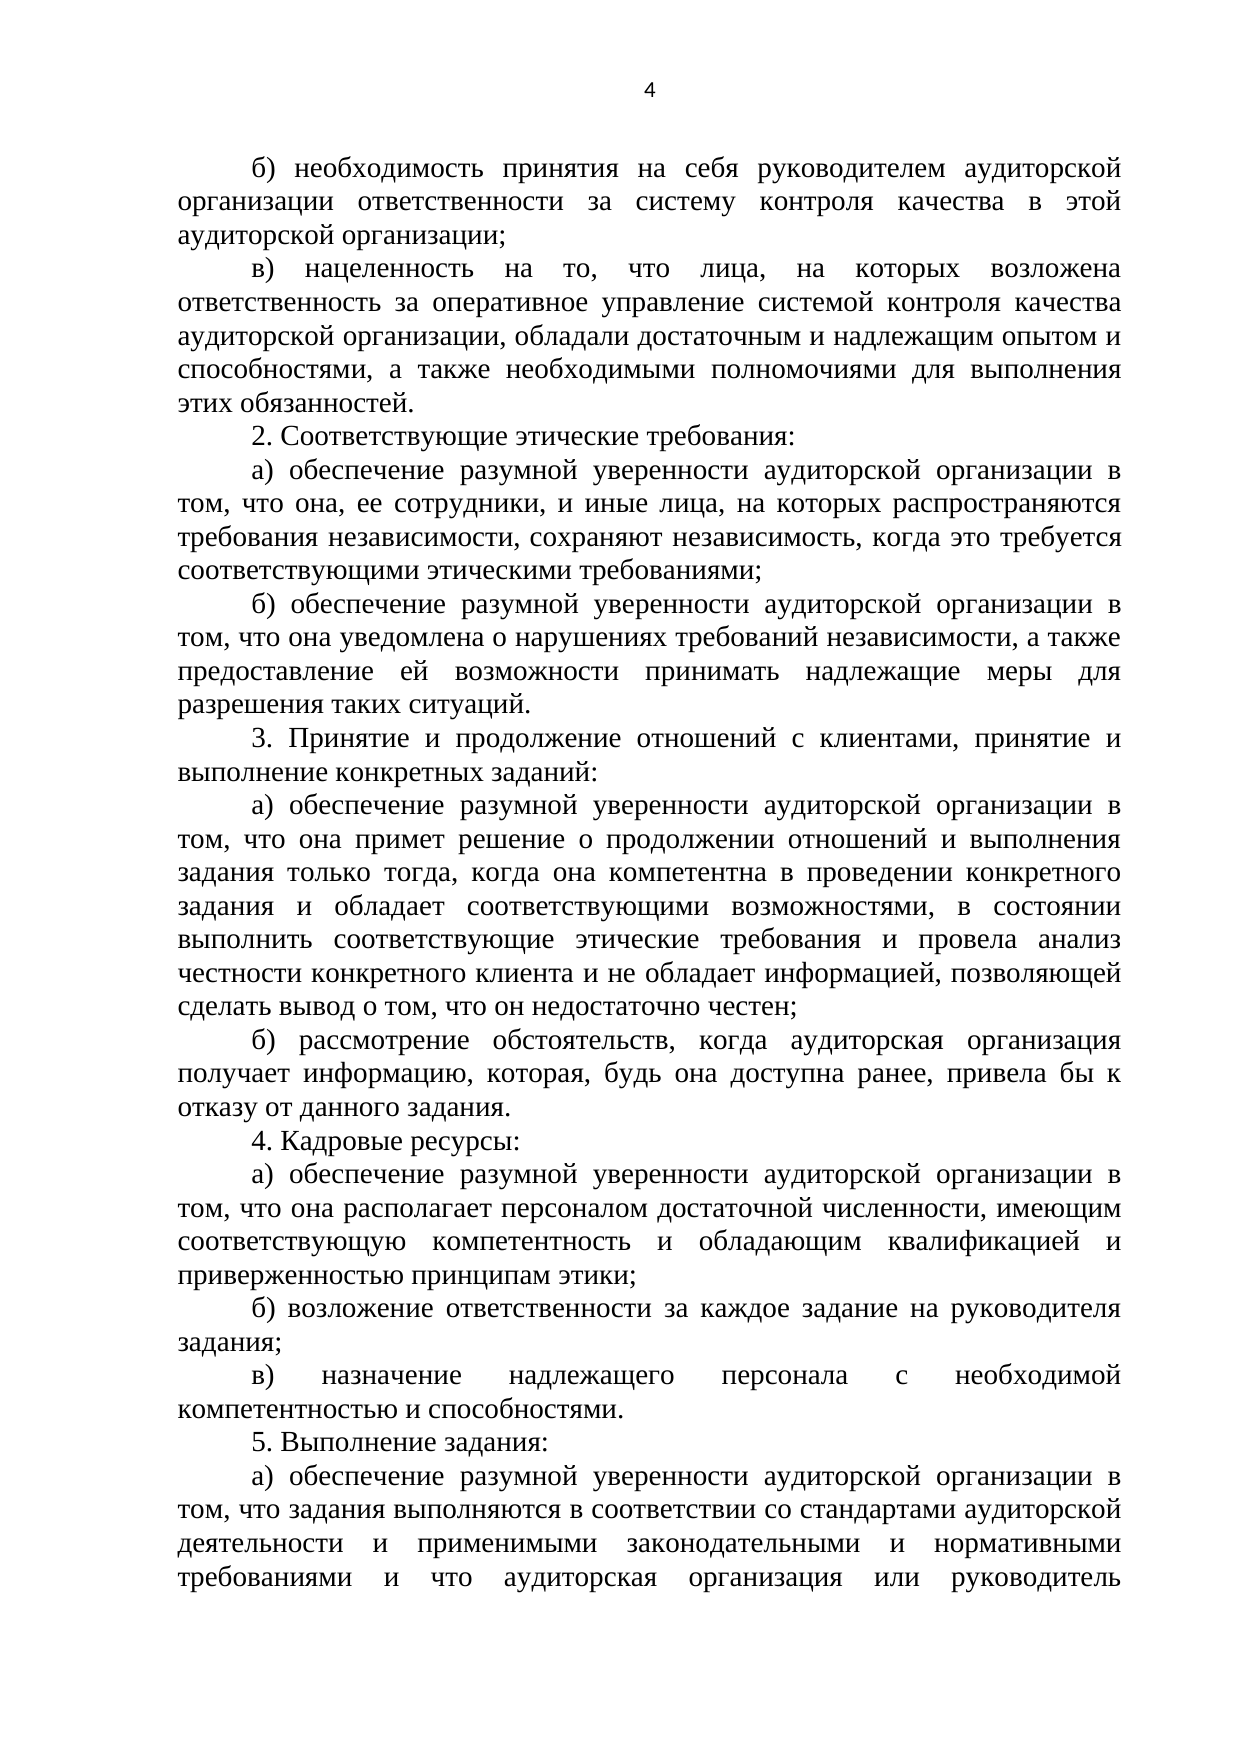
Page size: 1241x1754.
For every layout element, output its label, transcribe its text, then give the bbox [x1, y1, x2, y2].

text 3. Принятие и продолжение отношений с клиентами, принятие и выполнение конкретных заданий: [177, 720, 1122, 787]
text 4. Кадровые ресурсы: [177, 1123, 1122, 1156]
text а) обеспечение разумной уверенности аудиторской организации в том, что она, ее сотрудники, и иные лица, на которых распространяются требования независимости, сохраняют независимость, когда это требуется соответствующими этическими требованиями; [177, 452, 1122, 586]
text в) нацеленность на то, что лица, на которых возложена ответственность за оперативное управление системой контроля качества аудиторской организации, обладали достаточным и надлежащим опытом и способностями, а также необходимыми полномочиями для выполнения этих обязанностей. [177, 251, 1122, 418]
text б) необходимость принятия на себя руководителем аудиторской организации ответственности за систему контроля качества в этой аудиторской организации; [177, 150, 1122, 251]
text а) обеспечение разумной уверенности аудиторской организации в том, что она примет решение о продолжении отношений и выполнения задания только тогда, когда она компетентна в проведении конкретного задания и обладает соответствующими возможностями, в состоянии выполнить соответствующие этические требования и провела анализ честности конкретного клиента и не обладает информацией, позволяющей сделать вывод о том, что он недостаточно честен; [177, 787, 1122, 1022]
text а) обеспечение разумной уверенности аудиторской организации в том, что она располагает персоналом достаточной численности, имеющим соответствующую компетентность и обладающим квалификацией и приверженностью принципам этики; [177, 1156, 1122, 1290]
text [177, 1458, 1122, 1592]
text в) назначение надлежащего персонала с необходимой компетентностью и способностями. [177, 1357, 1122, 1424]
text 5. Выполнение задания: [177, 1424, 1122, 1458]
text б) возложение ответственности за каждое задание на руководителя задания; [177, 1290, 1122, 1357]
text 2. Соответствующие этические требования: [177, 418, 1122, 452]
text б) обеспечение разумной уверенности аудиторской организации в том, что она уведомлена о нарушениях требований независимости, а также предоставление ей возможности принимать надлежащие меры для разрешения таких ситуаций. [177, 586, 1122, 720]
text б) рассмотрение обстоятельств, когда аудиторская организация получает информацию, которая, будь она доступна ранее, привела бы к отказу от данного задания. [177, 1022, 1122, 1123]
